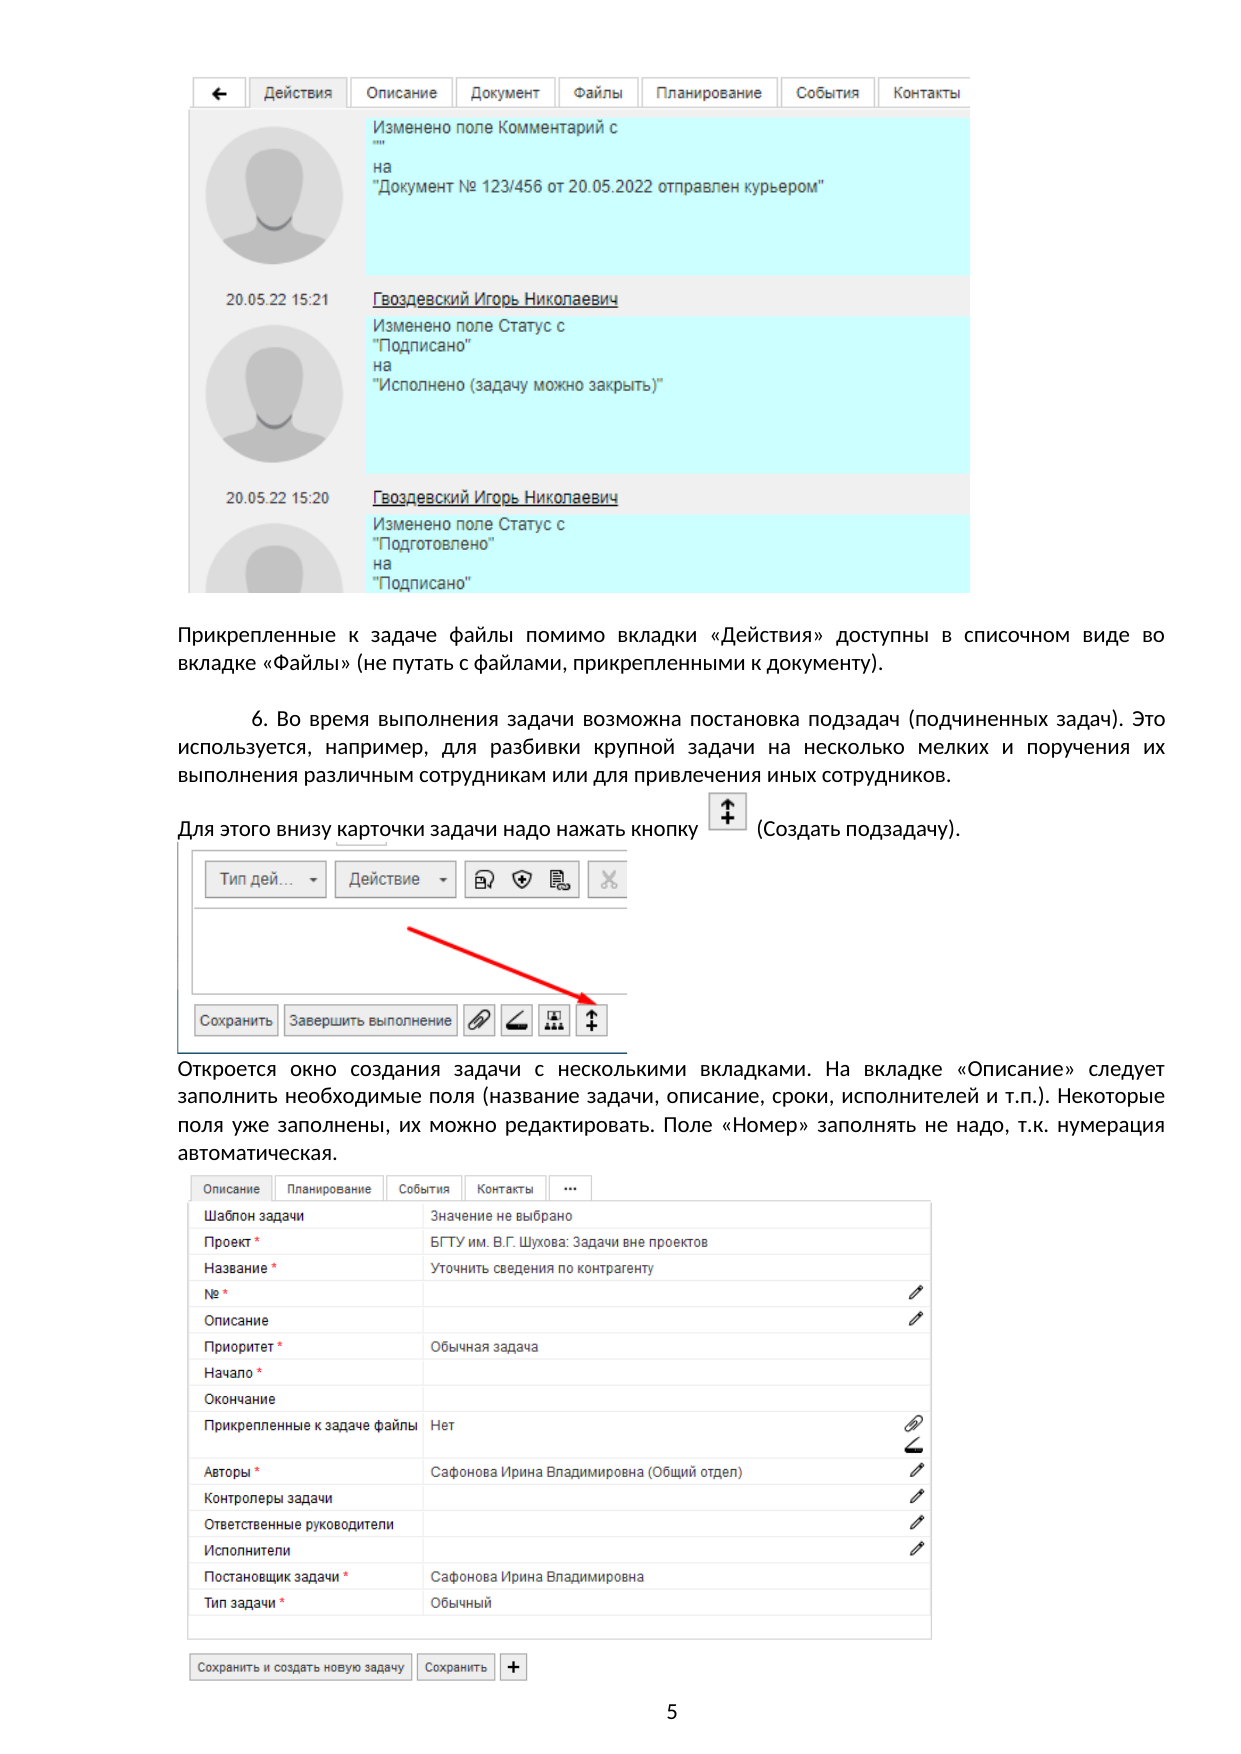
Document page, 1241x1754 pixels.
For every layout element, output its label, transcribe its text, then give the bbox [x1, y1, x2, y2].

text 6. Во время выполнения задачи возможна постановка подзадач (подчиненных задач). Это используется, например, для разбивки крупной задачи на несколько мелких и поручения их выполнения различным сотрудникам или для привлечения иных сотрудников. [177, 704, 1167, 788]
picture [176, 76, 971, 593]
text Для этого внизу карточки задачи надо нажать кнопку (Создать подзадачу). [177, 788, 1167, 843]
text Откроется окно создания задачи с несколькими вкладками. На вкладке «Описание» следует заполнить необходимые поля (название задачи, описание, сроки, исполнителей и т.п.). Некоторые поля уже заполнены, их можно редактировать. Поле «Номер» заполнять не надо, т.к. нумерация автоматическая. [177, 1054, 1167, 1166]
text Прикрепленные к задаче файлы помимо вкладки «Действия» доступны в списочном виде во вкладке «Файлы» (не путать с файлами, прикрепленными к документу). [177, 620, 1167, 676]
picture [177, 842, 628, 1054]
picture [177, 1165, 940, 1691]
picture [704, 788, 752, 837]
